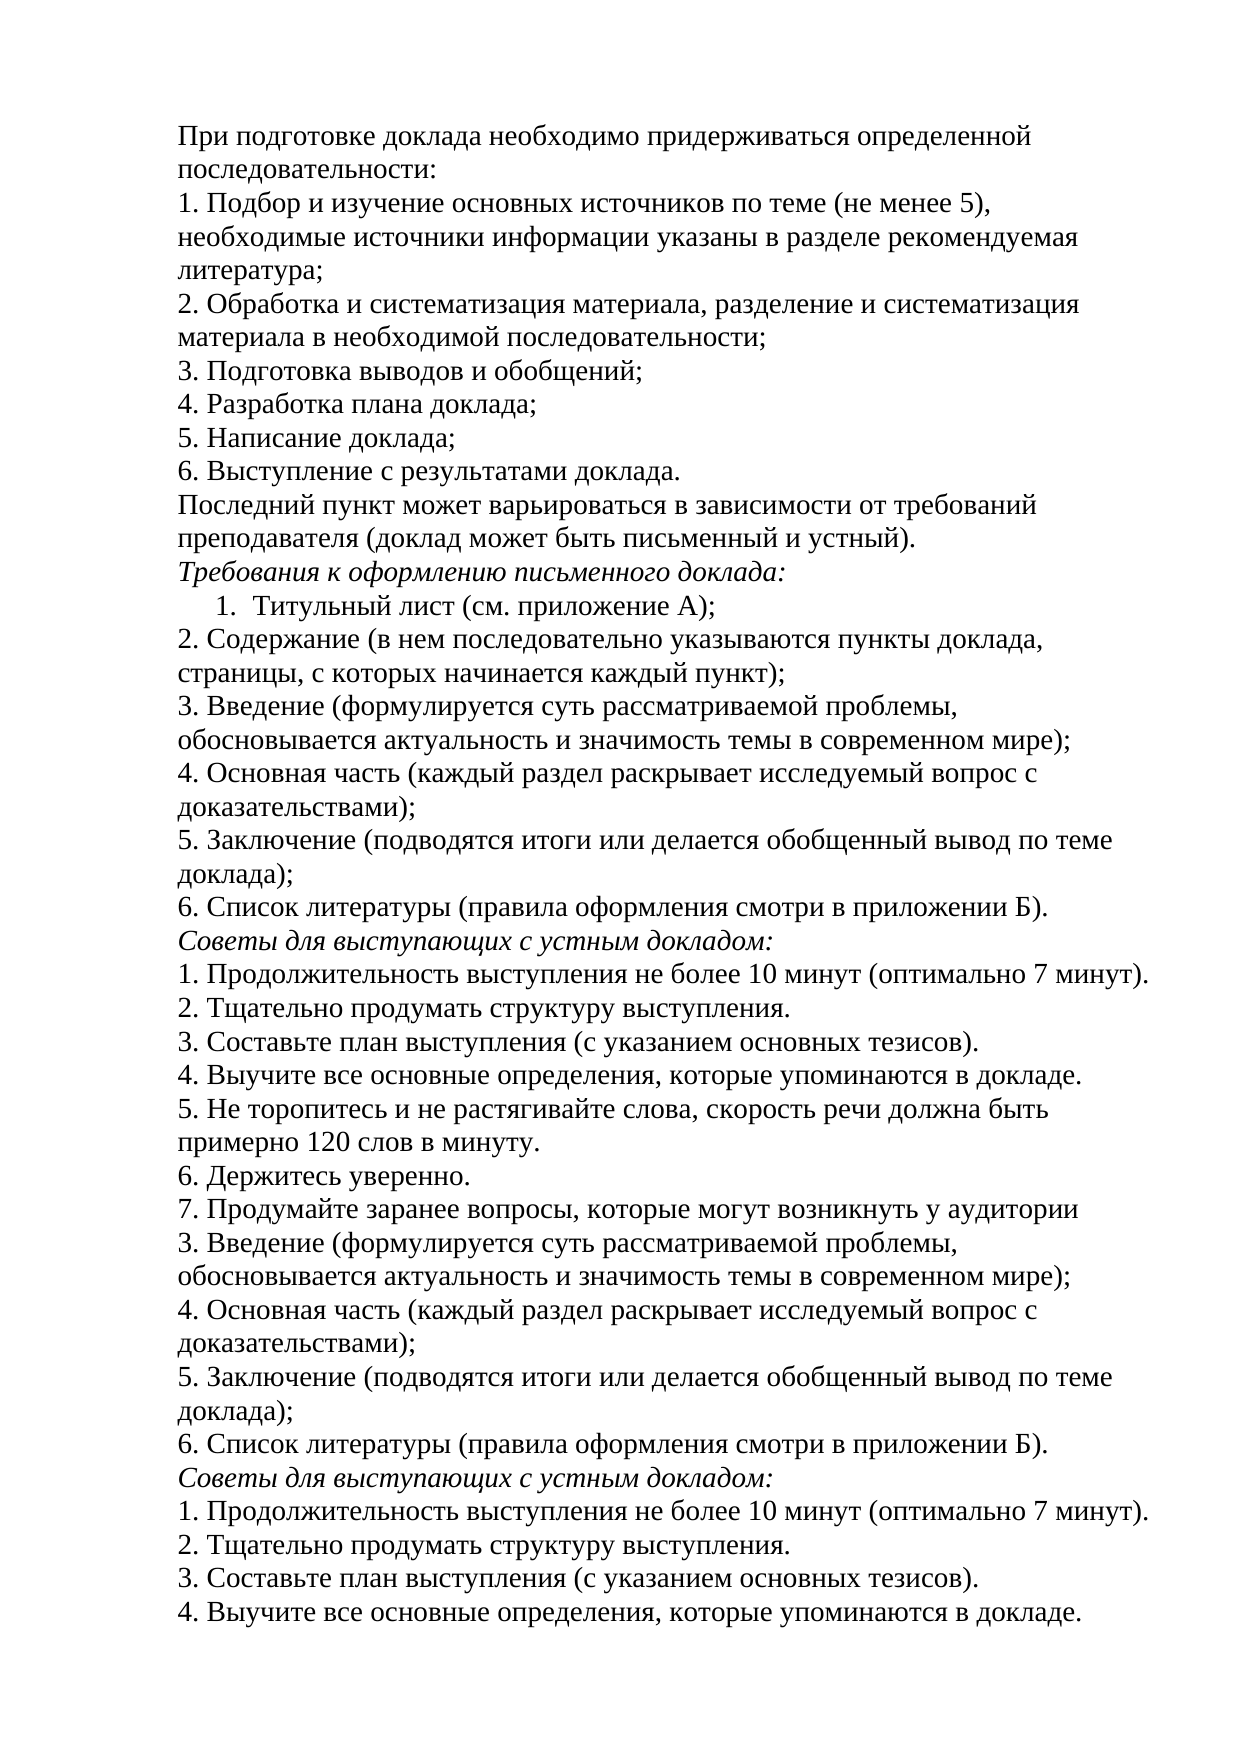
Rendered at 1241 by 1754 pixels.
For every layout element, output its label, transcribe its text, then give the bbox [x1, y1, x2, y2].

text 4. Разработка плана доклада; [177, 386, 1152, 420]
text 3. Введение (формулируется суть рассматриваемой проблемы, обосновывается актуальность и значимость темы в современном мире); [177, 688, 1152, 755]
text 1. Продолжительность выступления не более 10 минут (оптимально 7 минут). [177, 1493, 1152, 1527]
list Титульный лист (см. приложение А); [215, 588, 1152, 621]
text 7. Продумайте заранее вопросы, которые могут возникнуть у аудитории [177, 1191, 1152, 1225]
text 4. Выучите все основные определения, которые упоминаются в докладе. [177, 1057, 1152, 1091]
text 2. Тщательно продумать структуру выступления. [177, 1527, 1152, 1560]
text 1. Подбор и изучение основных источников по теме (не менее 5), [177, 185, 1152, 219]
text 1. Продолжительность выступления не более 10 минут (оптимально 7 минут). [177, 957, 1152, 990]
text 4. Основная часть (каждый раздел раскрывает исследуемый вопрос с доказательствами); [177, 1292, 1152, 1359]
text 6. Список литературы (правила оформления смотри в приложении Б). [177, 1426, 1152, 1460]
text 2. Содержание (в нем последовательно указываются пункты доклада, [177, 621, 1152, 655]
text 5. Написание доклада; [177, 420, 1152, 453]
text 3. Составьте план выступления (с указанием основных тезисов). [177, 1024, 1152, 1057]
text Советы для выступающих с устным докладом: [177, 1460, 1152, 1493]
text Требования к оформлению письменного доклада: [177, 554, 1152, 588]
text 5. Заключение (подводятся итоги или делается обобщенный вывод по теме доклада); [177, 1359, 1152, 1426]
text 5. Заключение (подводятся итоги или делается обобщенный вывод по теме доклада); [177, 822, 1152, 889]
text При подготовке доклада необходимо придерживаться определенной последовательности: [177, 118, 1152, 185]
text 6. Список литературы (правила оформления смотри в приложении Б). [177, 889, 1152, 923]
text 5. Не торопитесь и не растягивайте слова, скорость речи должна быть примерно 120 слов в минуту. [177, 1091, 1152, 1158]
text 3. Введение (формулируется суть рассматриваемой проблемы, обосновывается актуальность и значимость темы в современном мире); [177, 1225, 1152, 1292]
text Советы для выступающих с устным докладом: [177, 923, 1152, 957]
text 6. Выступление с результатами доклада. [177, 453, 1152, 487]
text 4. Основная часть (каждый раздел раскрывает исследуемый вопрос с доказательствами); [177, 755, 1152, 822]
text литература; [177, 252, 1152, 286]
text 3. Подготовка выводов и обобщений; [177, 353, 1152, 386]
text Последний пункт может варьироваться в зависимости от требований преподавателя (доклад может быть письменный и устный). [177, 487, 1152, 554]
text 6. Держитесь уверенно. [177, 1158, 1152, 1191]
text 4. Выучите все основные определения, которые упоминаются в докладе. [177, 1594, 1152, 1627]
text 2. Обработка и систематизация материала, разделение и систематизация материала в необходимой последовательности; [177, 286, 1152, 353]
text страницы, с которых начинается каждый пункт); [177, 655, 1152, 688]
text необходимые источники информации указаны в разделе рекомендуемая [177, 219, 1152, 252]
text 3. Составьте план выступления (с указанием основных тезисов). [177, 1560, 1152, 1594]
text 2. Тщательно продумать структуру выступления. [177, 990, 1152, 1024]
